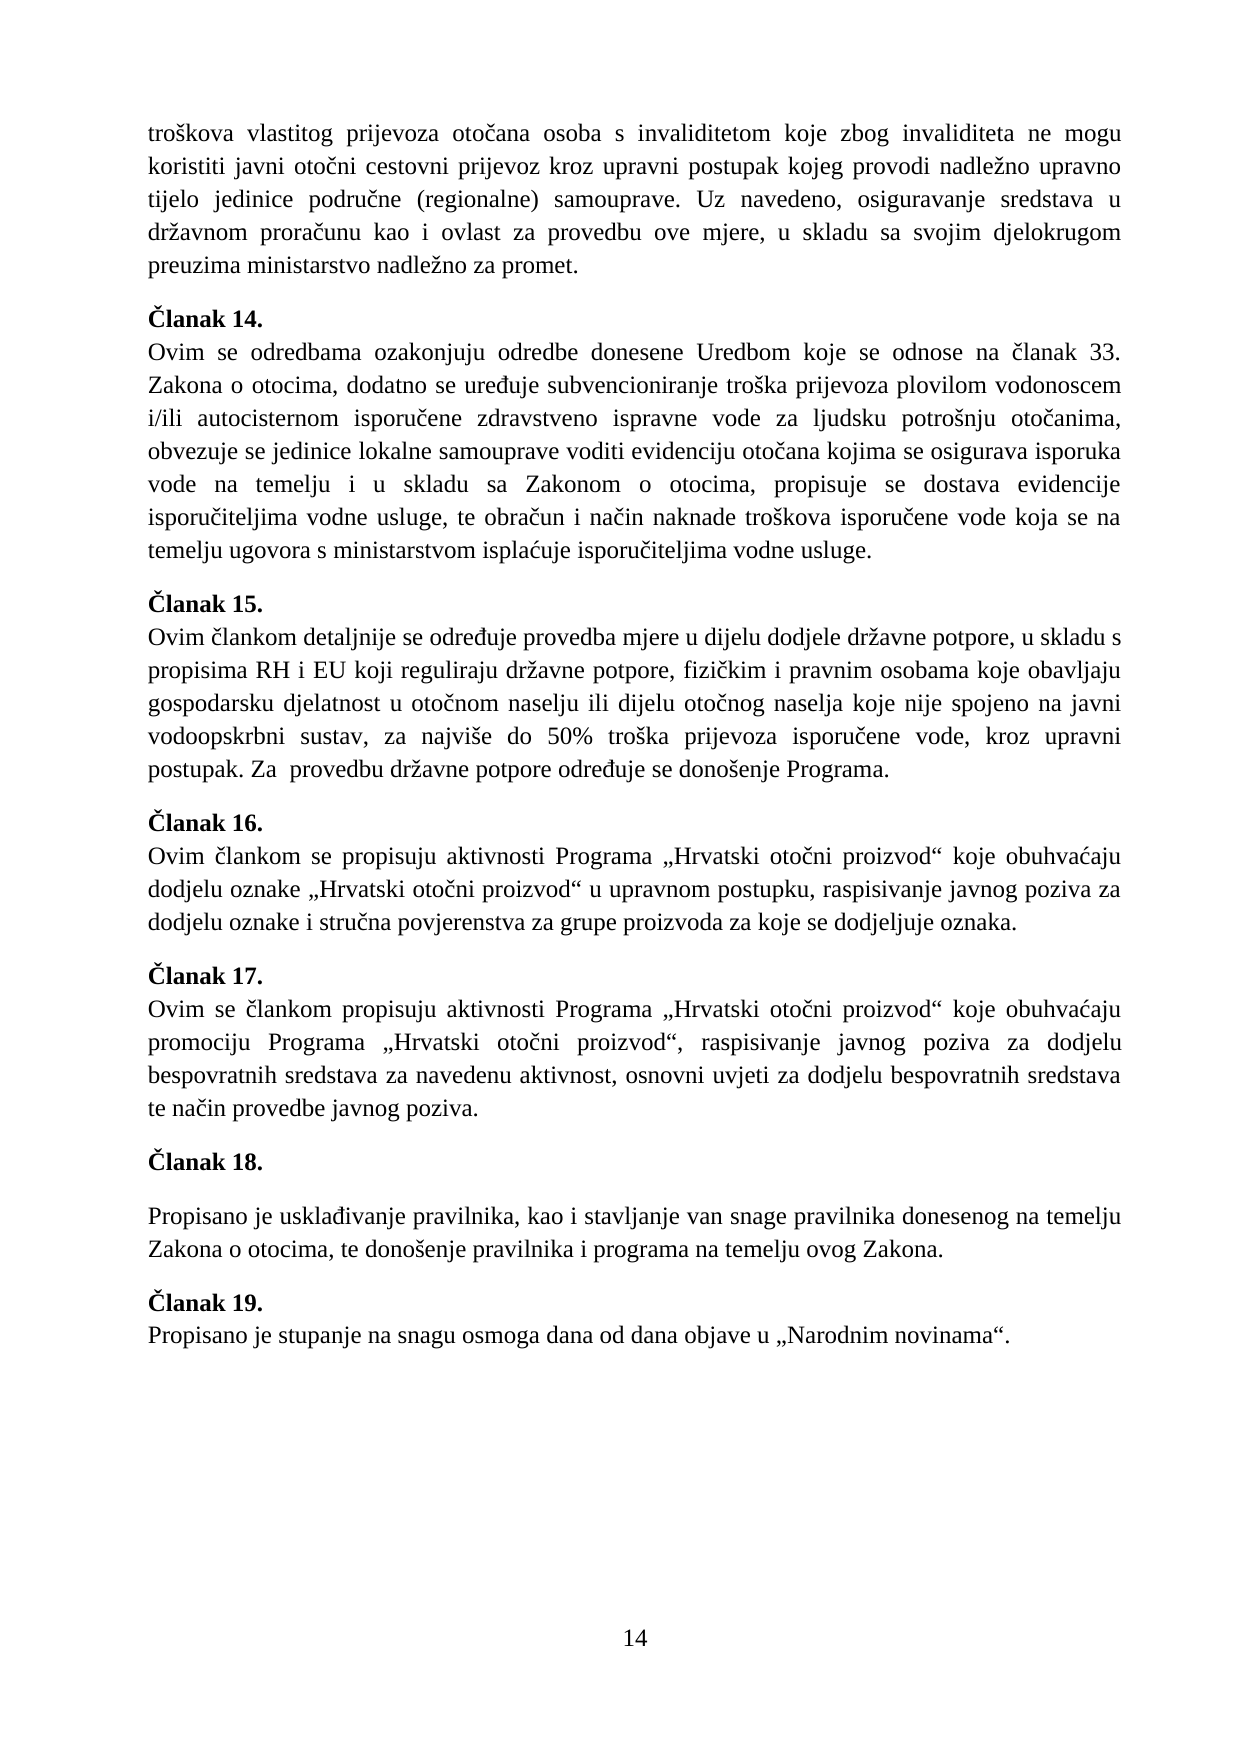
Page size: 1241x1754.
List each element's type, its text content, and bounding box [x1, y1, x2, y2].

text Propisano je usklađivanje pravilnika, kao i stavljanje van snage pravilnika donesenog na temelju Zakona o otocima, te donošenje pravilnika i programa na temelju ovog Zakona. [148, 1201, 1122, 1262]
subtitle Članak 16. [148, 808, 1122, 837]
subtitle Članak 14. [148, 304, 1122, 333]
text Ovim se člankom propisuju aktivnosti Programa „Hrvatski otočni proizvod“ koje obuhvaćaju promociju Programa „Hrvatski otočni proizvod“, raspisivanje javnog poziva za dodjelu bespovratnih sredstava za navedenu aktivnost, osnovni uvjeti za dodjelu bespovratnih sredstava te način provedbe javnog poziva. [148, 994, 1122, 1122]
text Ovim se odredbama ozakonjuju odredbe donesene Uredbom koje se odnose na članak 33. Zakona o otocima, dodatno se uređuje subvencioniranje troška prijevoza plovilom vodonoscem i/ili autocisternom isporučene zdravstveno ispravne vode za ljudsku potrošnju otočanima, obvezuje se jedinice lokalne samouprave voditi evidenciju otočana kojima se osigurava isporuka vode na temelju i u skladu sa Zakonom o otocima, propisuje se dostava evidencije isporučiteljima vodne usluge, te obračun i način naknade troškova isporučene vode koja se na temelju ugovora s ministarstvom isplaćuje isporučiteljima vodne usluge. [148, 337, 1122, 564]
text Članak 18. [148, 1147, 1122, 1176]
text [148, 118, 1122, 279]
subtitle Članak 19. [148, 1288, 1122, 1316]
text Ovim člankom se propisuju aktivnosti Programa „Hrvatski otočni proizvod“ koje obuhvaćaju dodjelu oznake „Hrvatski otočni proizvod“ u upravnom postupku, raspisivanje javnog poziva za dodjelu oznake i stručna povjerenstva za grupe proizvoda za koje se dodjeljuje oznaka. [148, 841, 1122, 936]
text Ovim člankom detaljnije se određuje provedba mjere u dijelu dodjele državne potpore, u skladu s propisima RH i EU koji reguliraju državne potpore, fizičkim i pravnim osobama koje obavljaju gospodarsku djelatnost u otočnom naselju ili dijelu otočnog naselja koje nije spojeno na javni vodoopskrbni sustav, za najviše do 50% troška prijevoza isporučene vode, kroz upravni postupak. Za provedbu državne potpore određuje se donošenje Programa. [148, 622, 1122, 783]
subtitle Članak 17. [148, 961, 1122, 990]
text Propisano je stupanje na snagu osmoga dana od dana objave u „Narodnim novinama“. [148, 1321, 1122, 1349]
subtitle Članak 15. [148, 589, 1122, 618]
